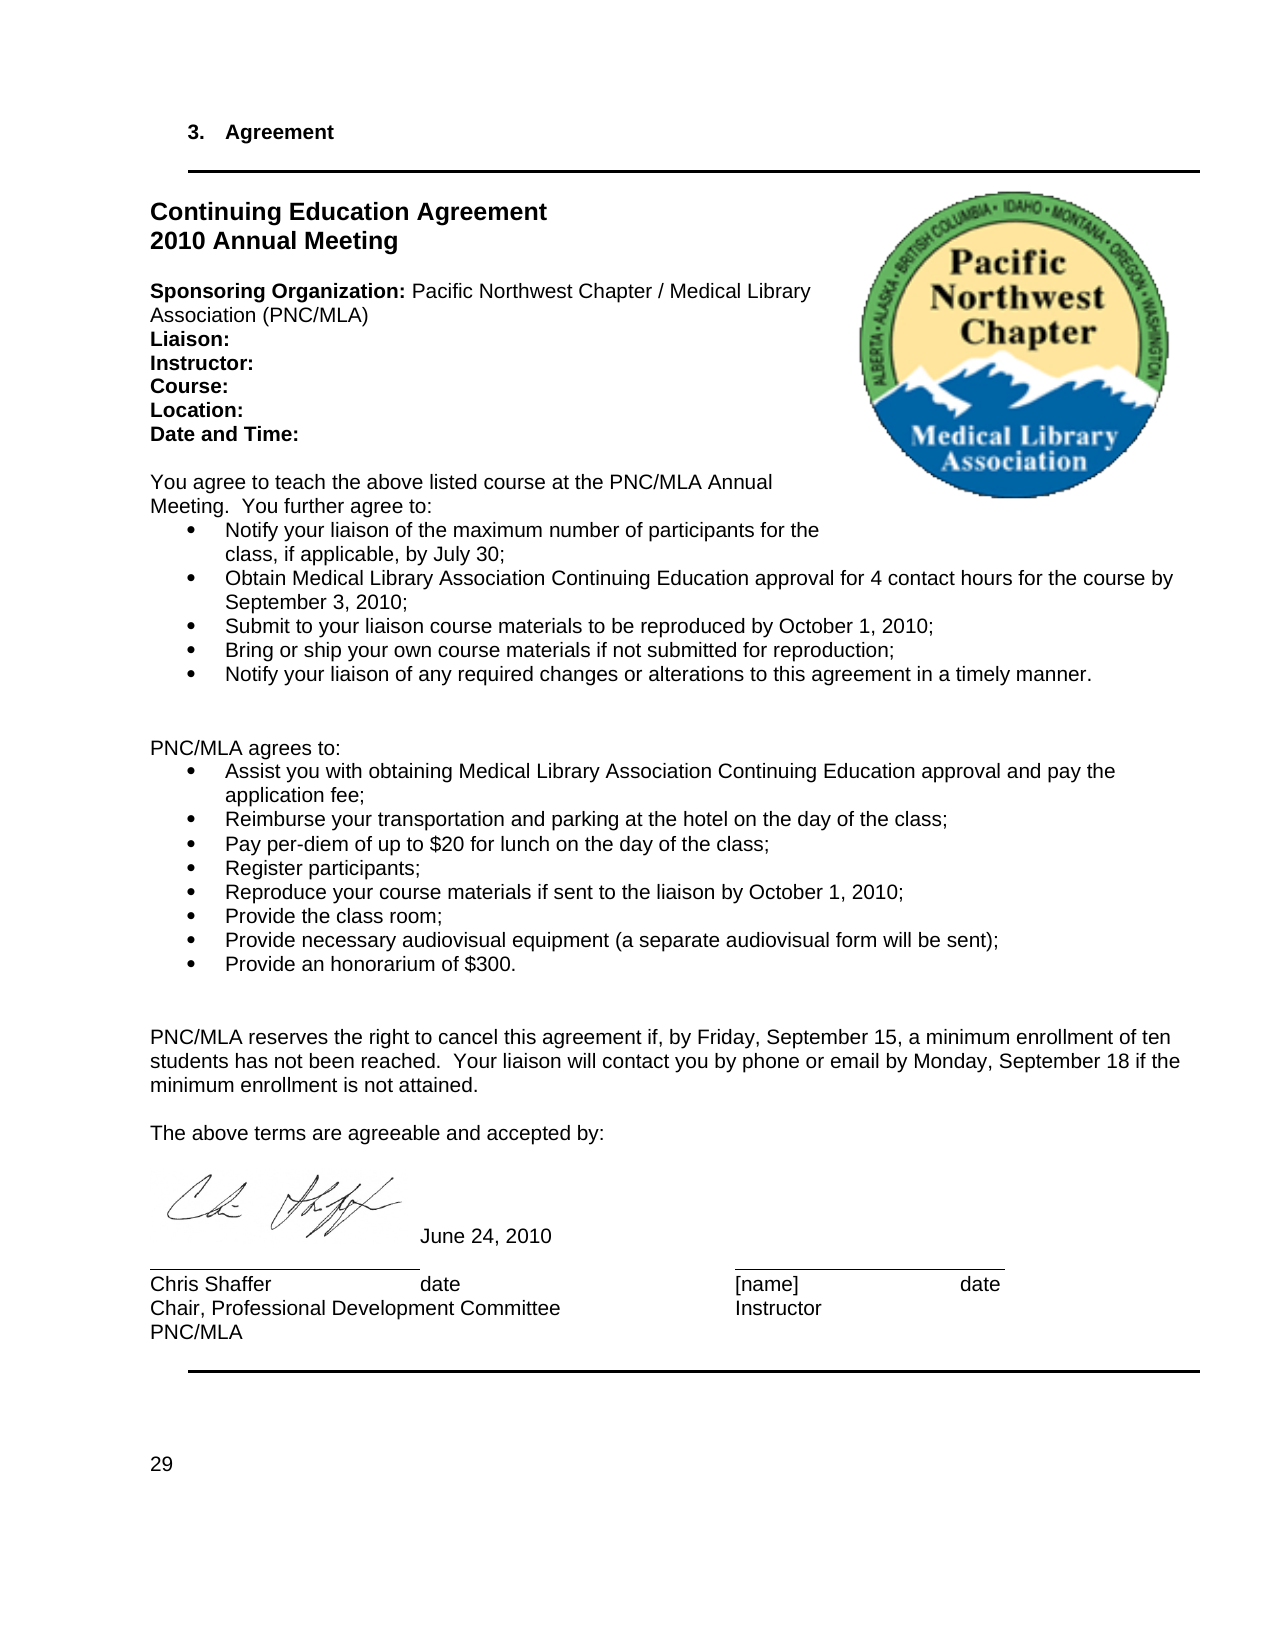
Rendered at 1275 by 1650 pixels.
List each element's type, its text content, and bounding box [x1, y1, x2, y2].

text Chris Shaffer date [name] date [150, 1272, 1200, 1296]
text Sponsoring Organization: Pacific Northwest Chapter / Medical Library Association (PNC/MLA) [150, 278, 1200, 326]
list Provide an honorarium of $300. [187, 952, 1200, 976]
text You agree to teach the above listed course at the PNC/MLA Annual Meeting. You further agree to: [150, 470, 1200, 518]
picture [843, 254, 1200, 278]
text PNC/MLA [150, 1320, 1200, 1344]
text June 24, 2010 [150, 1168, 1200, 1248]
text The above terms are agreeable and accepted by: [150, 1121, 1200, 1168]
list Obtain Medical Library Association Continuing Education approval for 4 contact hours for the course by September 3, 2010; [187, 566, 1200, 614]
list Register participants; [187, 855, 1200, 879]
text Instructor: [150, 350, 1200, 374]
picture [843, 446, 1200, 470]
list Provide the class room; [187, 903, 1200, 928]
text Date and Time: [150, 422, 1200, 446]
text PNC/MLA reserves the right to cancel this agreement if, by Friday, September 15, a minimum enrollment of ten students has not been reached. Your liaison will contact you by phone or email by Monday, September 18 if the minimum enrollment is not attained. [150, 1025, 1200, 1097]
text Chair, Professional Development Committee Instructor [150, 1296, 1200, 1320]
list Reimburse your transportation and parking at the hotel on the day of the class; [187, 807, 1200, 831]
text Course: [150, 374, 1200, 398]
text Continuing Education Agreement 2010 Annual Meeting [150, 197, 1200, 254]
text Location: [150, 398, 1200, 422]
list Notify your liaison of the maximum number of participants for the class, if applicable, by July 30; [187, 518, 1200, 566]
list Notify your liaison of any required changes or alterations to this agreement in a timely manner. [187, 662, 1200, 686]
text PNC/MLA agrees to: [150, 735, 1200, 759]
picture [843, 173, 1200, 197]
list Provide necessary audiovisual equipment (a separate audiovisual form will be sent); [187, 928, 1200, 952]
picture [150, 1168, 408, 1244]
list Bring or ship your own course materials if not submitted for reproduction; [187, 638, 1200, 662]
list Reproduce your course materials if sent to the liaison by October 1, 2010; [187, 879, 1200, 903]
text Liaison: [150, 326, 1200, 350]
list Agreement [187, 120, 1200, 144]
list Pay per-diem of up to $20 for lunch on the day of the class; [187, 831, 1200, 855]
list Submit to your liaison course materials to be reproduced by October 1, 2010; [187, 614, 1200, 638]
list Assist you with obtaining Medical Library Association Continuing Education approval and pay the application fee; [187, 759, 1200, 807]
